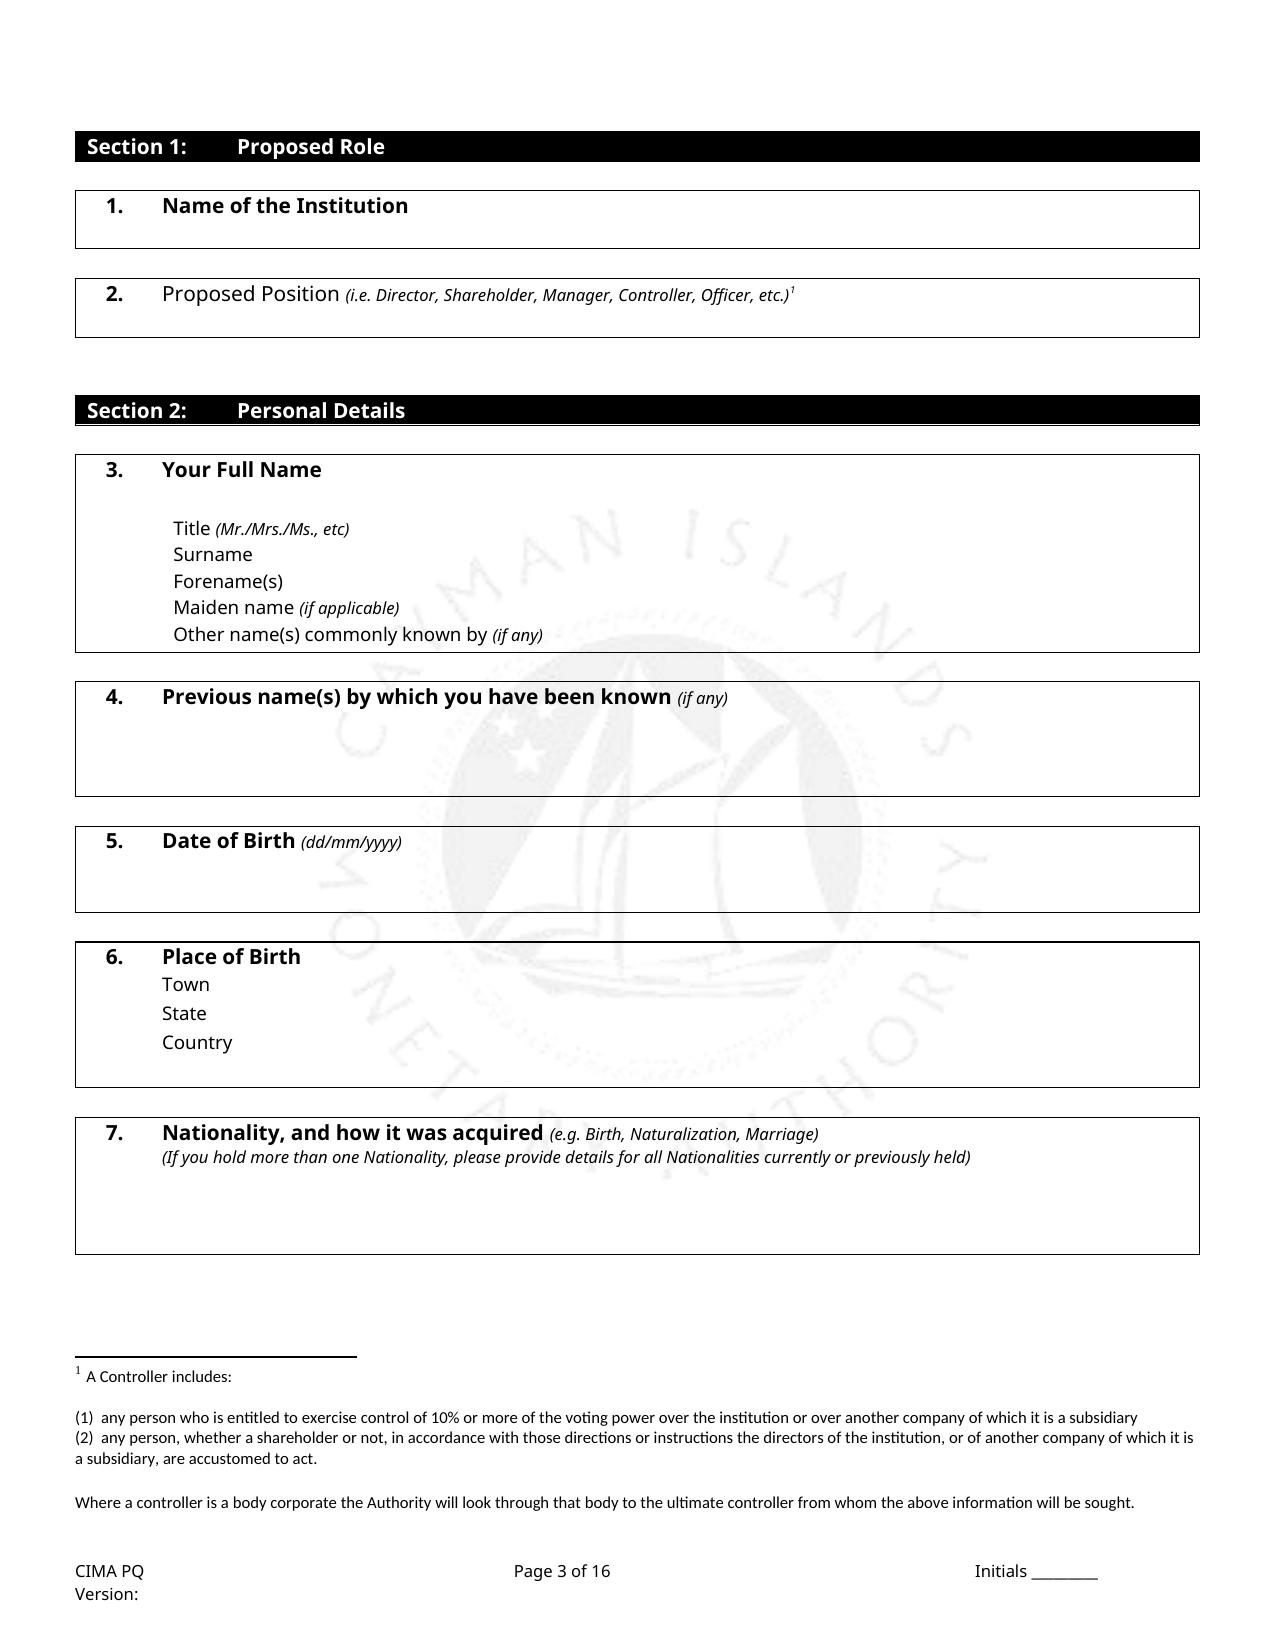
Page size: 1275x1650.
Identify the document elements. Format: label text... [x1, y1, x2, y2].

table_header Previous name(s) by which you have been known (if any) [76, 682, 1199, 796]
table_header Place of Birth Town State Country [76, 943, 1199, 1087]
table_header Name of the Institution [76, 191, 1199, 248]
table_header Nationality, and how it was acquired (e.g. Birth, Naturalization, Marriage) (If you hold more than one Nationality, please provide details for all Nationalities currently or previously held) [76, 1118, 1199, 1254]
table_header Your Full Name [76, 455, 1199, 652]
table_header Proposed Position (i.e. Director, Shareholder, Manager, Controller, Officer, etc.) [76, 279, 1199, 337]
table_header Section 2: Personal Details [76, 396, 1199, 424]
table_header Date of Birth (dd/mm/yyyy) [76, 827, 1199, 912]
table_header Section 1: Proposed Role [76, 132, 1199, 161]
